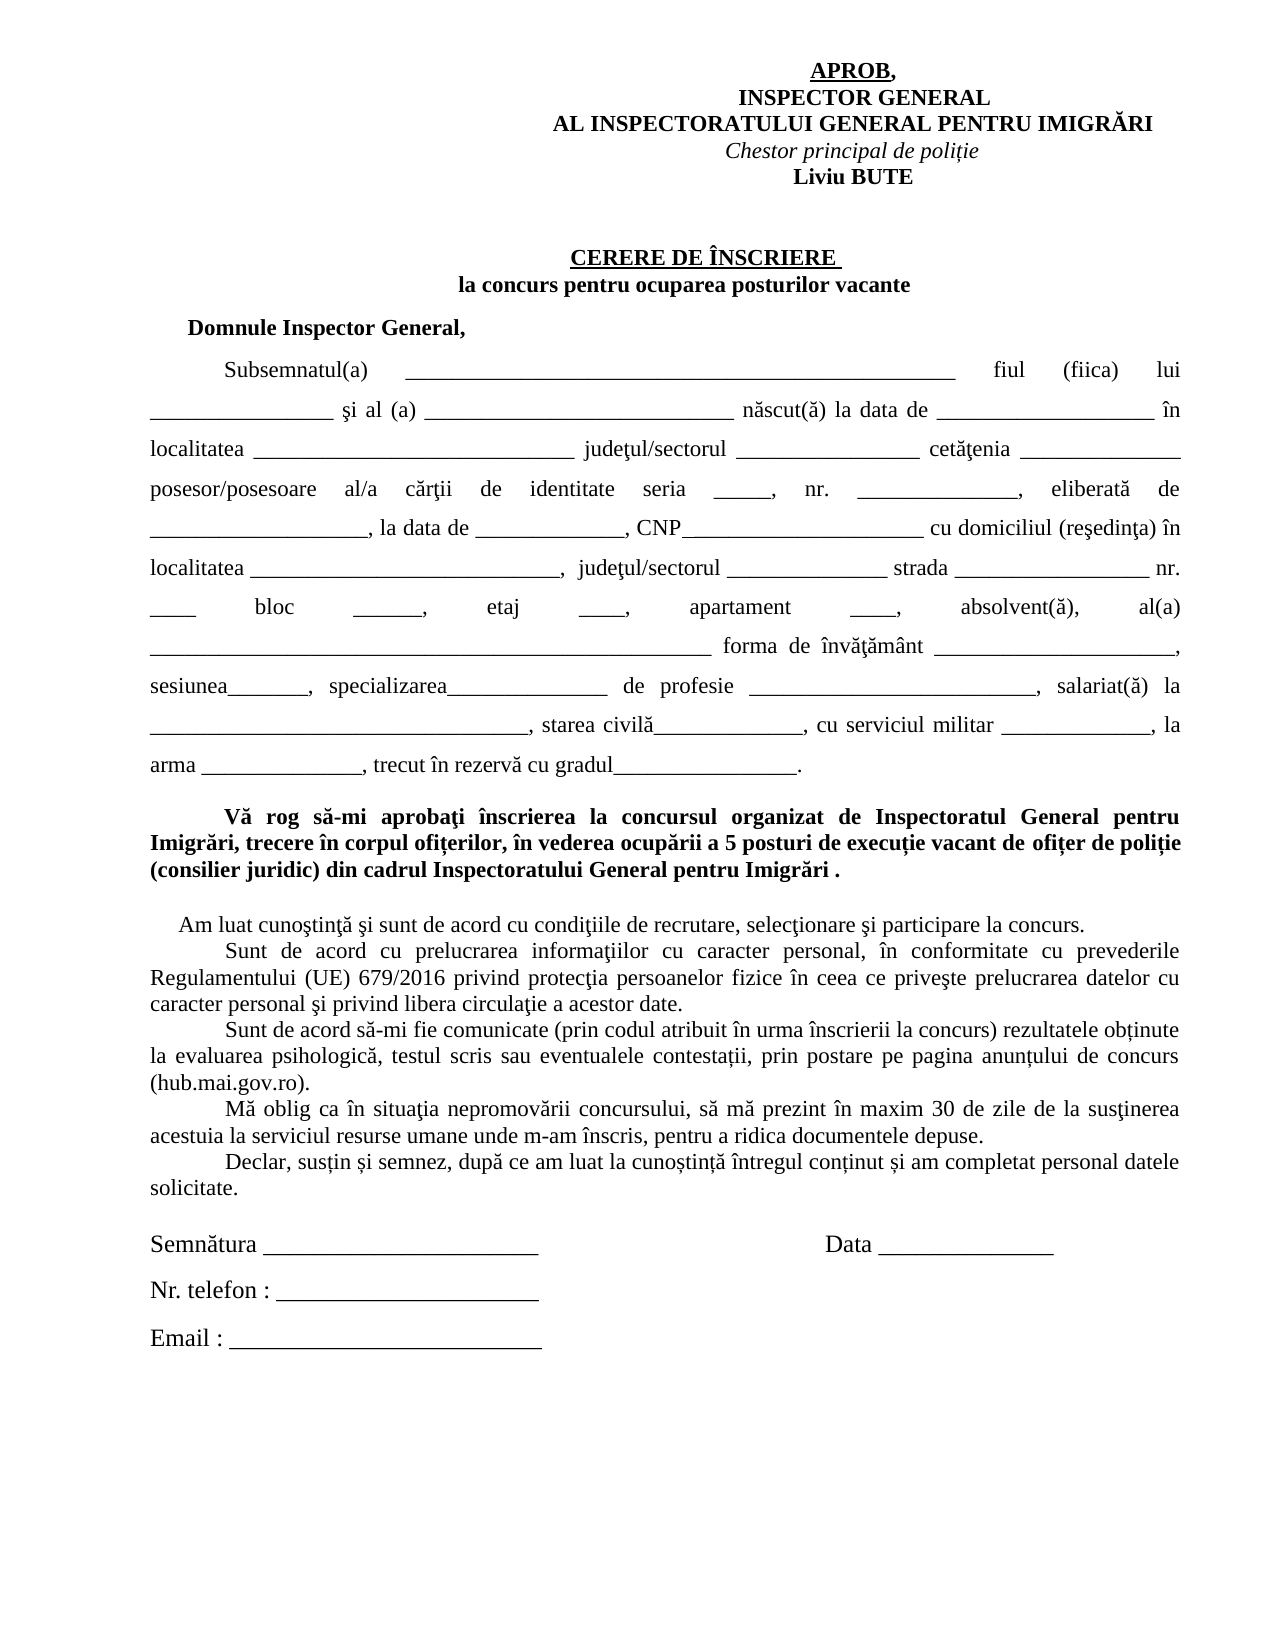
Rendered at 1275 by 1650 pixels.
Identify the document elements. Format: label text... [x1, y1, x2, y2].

text INSPECTOR GENERAL [450, 84, 1181, 110]
text Semnătura ______________________ Data ______________ [150, 1229, 1181, 1258]
text APROB, [450, 58, 1181, 84]
text Subsemnatul(a) ________________________________________________ fiul (fiica) lui ________________ şi al (a) ___________________________ născut(ă) la data de ___________________ în localitatea ____________________________ judeţul/sectorul ________________ cetăţenia ______________ posesor/posesoare al/a cărţii de identitate seria _____, nr. ______________, eliberată de ___________________, la data de _____________, CNP ____________________ cu domiciliul (reşedinţa) în localitatea ___________________________, judeţul/sectorul ______________ strada _________________ nr. ____ bloc ______, etaj ____, apartament ____, absolvent(ă), al(a) _________________________________________________ forma de învăţământ _____________________, sesiunea_______, specializarea______________ de profesie _________________________, salariat(ă) la _________________________________, starea civilă_____________, cu serviciul militar _____________, la arma ______________, trecut în rezervă cu gradul________________. [150, 356, 1181, 777]
text Mă oblig ca în situaţia nepromovării concursului, să mă prezint în maxim 30 de zile de la susţinerea acestuia la serviciul resurse umane unde m-am înscris, pentru a ridica documentele depuse. [150, 1095, 1181, 1148]
text la concurs pentru ocuparea posturilor vacante [187, 271, 1181, 297]
text Chestor principal de poliție [450, 137, 1181, 163]
text Vă rog să-mi aprobaţi înscrierea la concursul organizat de Inspectoratul General pentru Imigrări, trecere în corpul ofițerilor, în vederea ocupării a 5 posturi de execuție vacant de ofițer de poliție (consilier juridic) din cadrul Inspectoratului General pentru Imigrări . [150, 803, 1181, 882]
text Sunt de acord să-mi fie comunicate (prin codul atribuit în urma înscrierii la concurs) rezultatele obținute la evaluarea psihologică, testul scris sau eventualele contestații, prin postare pe pagina anunțului de concurs (hub.mai.gov.ro). [150, 1016, 1181, 1095]
text Sunt de acord cu prelucrarea informaţiilor cu caracter personal, în conformitate cu prevederile Regulamentului (UE) 679/2016 privind protecţia persoanelor fizice în ceea ce priveşte prelucrarea datelor cu caracter personal şi privind libera circulaţie a acestor date. [150, 937, 1181, 1016]
text Domnule Inspector General, [187, 313, 1181, 340]
text Liviu BUTE [450, 163, 1181, 189]
text Nr. telefon : _____________________ [150, 1275, 1181, 1304]
text Am luat cunoştinţă şi sunt de acord cu condiţiile de recrutare, selecţionare şi participare la concurs. [150, 911, 1181, 937]
text Declar, susțin și semnez, după ce am luat la cunoștință întregul conținut și am completat personal datele solicitate. [150, 1148, 1181, 1201]
text Email : _________________________ [150, 1323, 1181, 1351]
text AL INSPECTORATULUI GENERAL PENTRU IMIGRĂRI [450, 110, 1181, 137]
text CERERE DE ÎNSCRIERE [150, 244, 1181, 271]
